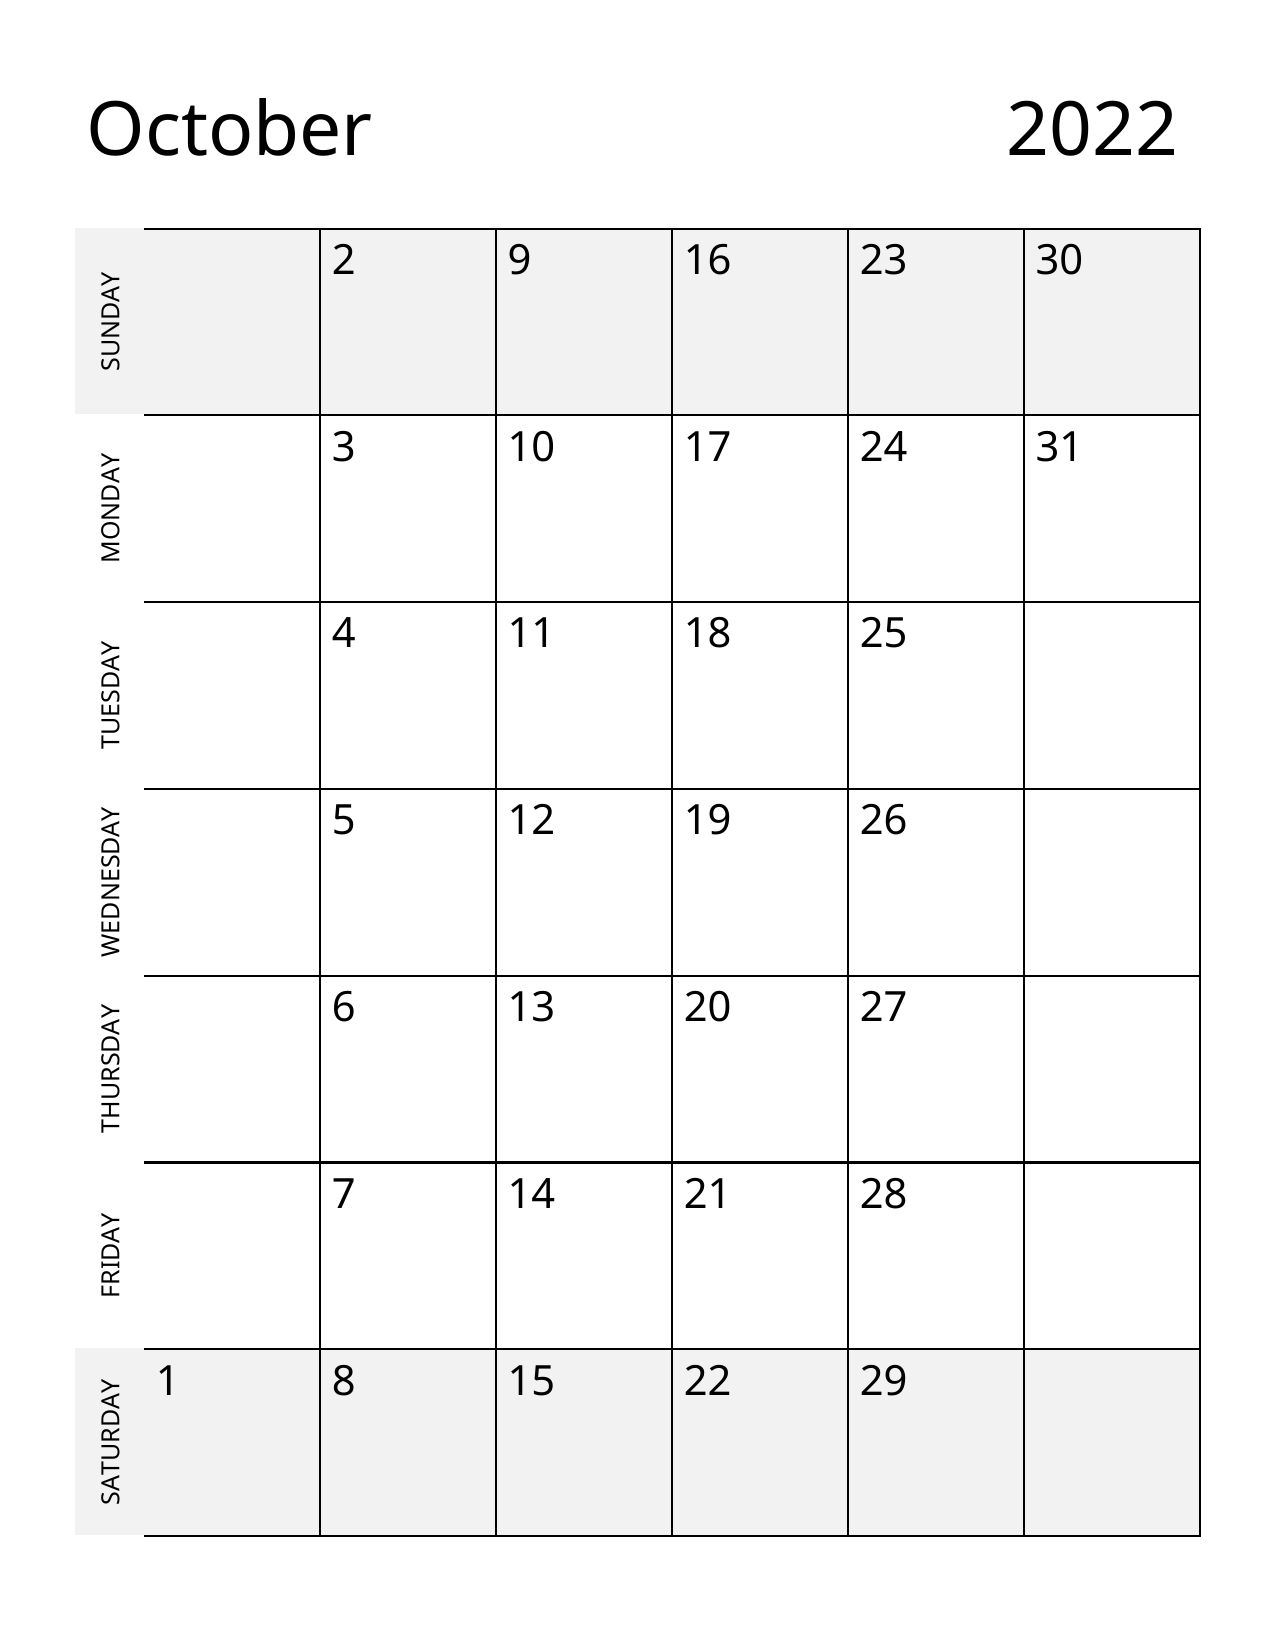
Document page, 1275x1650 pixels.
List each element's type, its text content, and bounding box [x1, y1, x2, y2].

table_cell [1025, 977, 1199, 1161]
table_header SUNDAY [75, 228, 144, 414]
table_cell 22 [673, 1350, 847, 1535]
table_header 9 [497, 230, 671, 414]
table_cell 25 [849, 603, 1023, 788]
table_cell 14 [497, 1164, 671, 1348]
table_cell 8 [321, 1350, 495, 1535]
table_cell [1025, 1350, 1199, 1535]
table_cell [144, 790, 319, 975]
table_cell TUESDAY [75, 601, 144, 788]
table_cell 13 [497, 977, 671, 1161]
table_cell [144, 1164, 319, 1348]
table_cell MONDAY [75, 414, 144, 601]
table_cell 18 [673, 603, 847, 788]
table_header October [75, 75, 632, 177]
table_header 23 [849, 230, 1023, 414]
table_cell [1025, 790, 1199, 975]
table_cell 26 [849, 790, 1023, 975]
table_cell 21 [673, 1164, 847, 1348]
table_cell 20 [673, 977, 847, 1161]
table_cell 31 [1025, 416, 1199, 601]
table_cell 5 [321, 790, 495, 975]
table_cell 4 [321, 603, 495, 788]
table_header [144, 230, 319, 414]
table_header 2 [321, 230, 495, 414]
table_cell SATURDAY [75, 1348, 144, 1535]
table_cell 24 [849, 416, 1023, 601]
table_cell 17 [673, 416, 847, 601]
table_header 16 [673, 230, 847, 414]
table_header 30 [1025, 230, 1199, 414]
table_cell 29 [849, 1350, 1023, 1535]
table_cell 6 [321, 977, 495, 1161]
table_cell FRIDAY [75, 1161, 144, 1348]
table_cell 7 [321, 1164, 495, 1348]
table_cell THURSDAY [75, 975, 144, 1161]
table_cell 19 [673, 790, 847, 975]
table_cell [144, 416, 319, 601]
table_cell 11 [497, 603, 671, 788]
table_cell 3 [321, 416, 495, 601]
table_cell 27 [849, 977, 1023, 1161]
table_cell 1 [144, 1350, 319, 1535]
table_cell 28 [849, 1164, 1023, 1348]
table_cell 10 [497, 416, 671, 601]
table_cell [144, 977, 319, 1161]
table_cell [1025, 603, 1199, 788]
table_header 2022 [632, 75, 1189, 177]
table_cell [1025, 1164, 1199, 1348]
table_cell [144, 603, 319, 788]
table_cell WEDNESDAY [75, 788, 144, 975]
table_cell 12 [497, 790, 671, 975]
table_cell 15 [497, 1350, 671, 1535]
